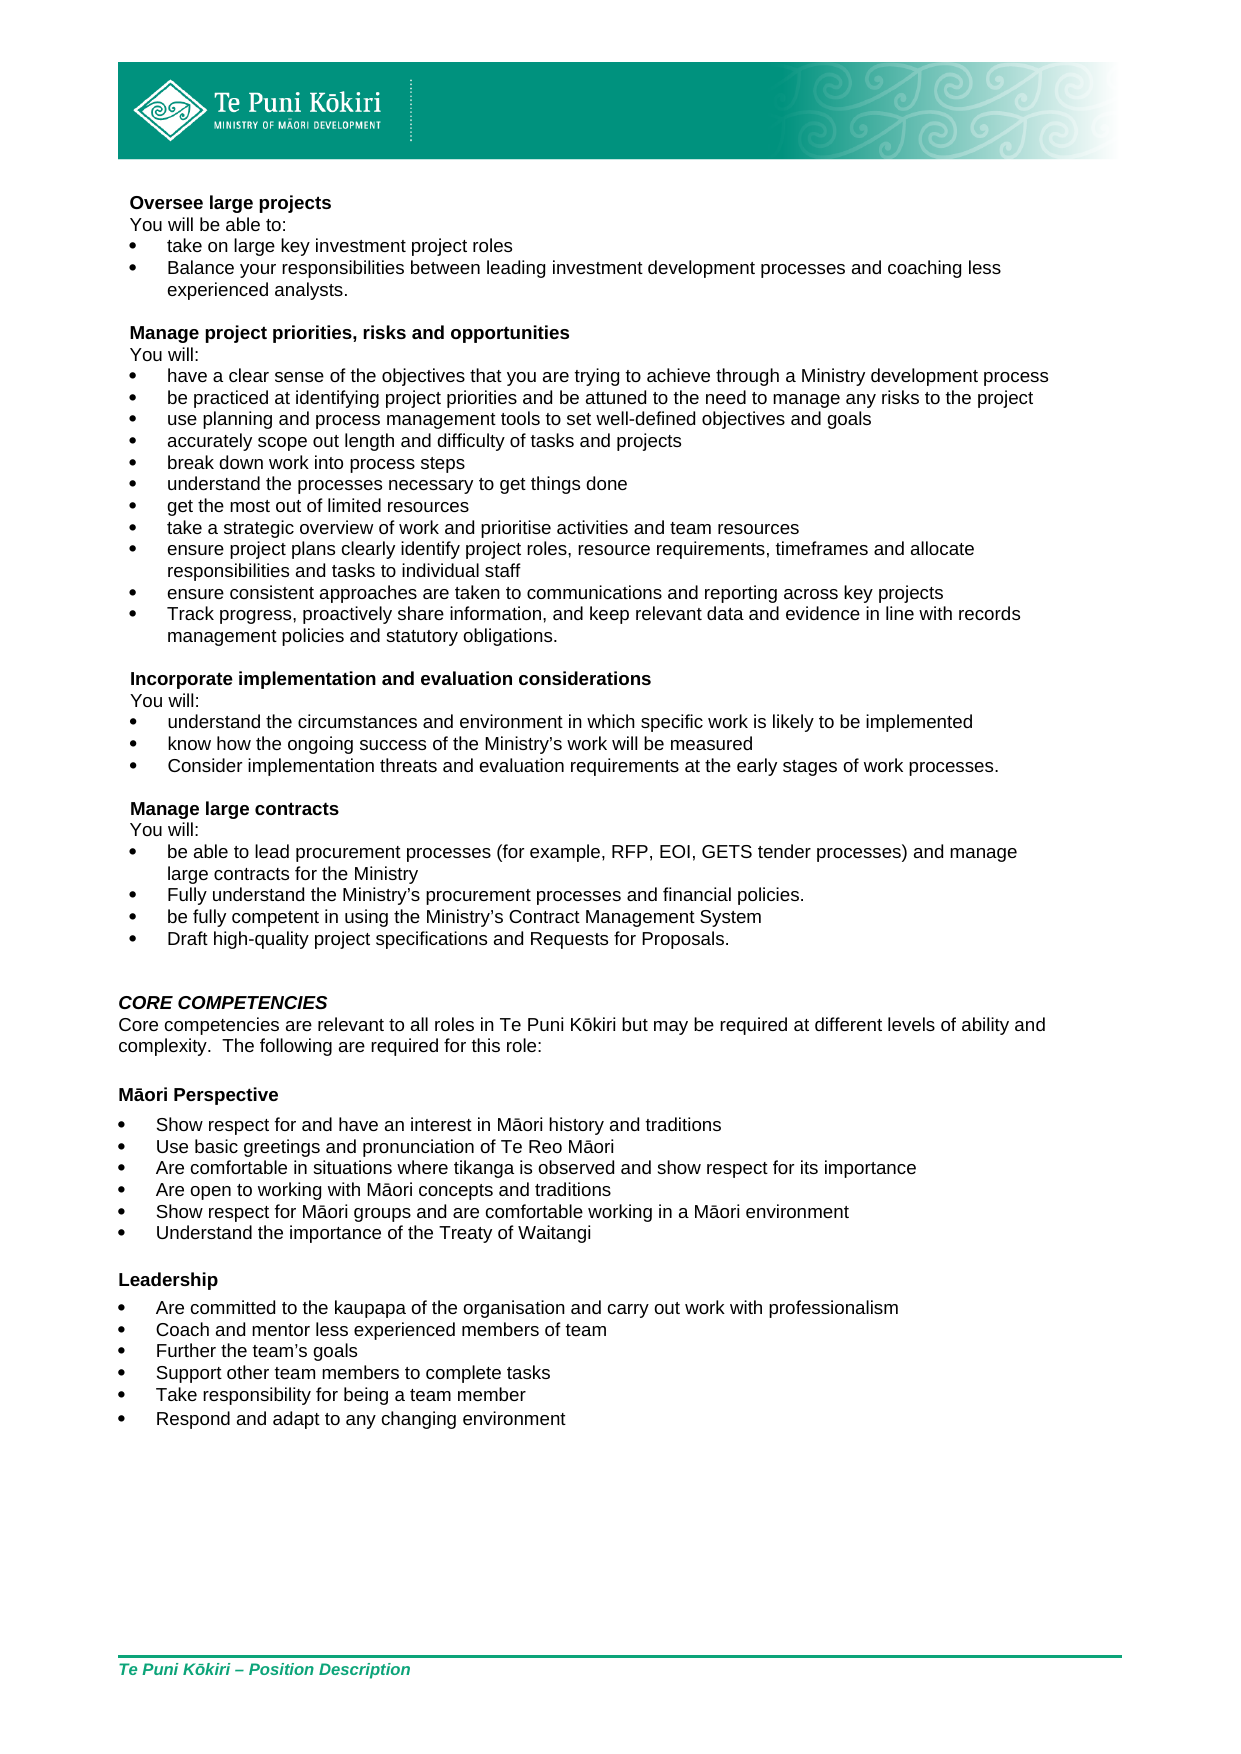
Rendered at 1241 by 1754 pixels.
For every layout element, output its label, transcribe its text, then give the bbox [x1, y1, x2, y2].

list Coach and mentor less experienced members of team [118, 1318, 1122, 1340]
subtitle Leadership [118, 1269, 1122, 1290]
list Are open to working with Māori concepts and traditions [118, 1179, 1122, 1201]
list Respond and adapt to any changing environment [118, 1405, 1122, 1430]
list Understand the importance of the Treaty of Waitangi [118, 1222, 1122, 1244]
list Show respect for and have an interest in Māori history and traditions [118, 1114, 1122, 1136]
list Are committed to the kaupapa of the organisation and carry out work with professionalism [118, 1297, 1122, 1318]
table_cell Manage project priorities, risks and opportunities You will: have a clear sense of the objectives that you are trying to achieve through a Ministry development process be practiced at identifying project priorities and be attuned to the need to manage any risks to the project use planning and process management tools to set well-defined objectives and goals accurately scope out length and difficulty of tasks and projects break down work into process steps understand the processes necessary to get things done get the most out of limited resources take a strategic overview of work and prioritise activities and team resources ensure project plans clearly identify project roles, resource requirements, timeframes and allocate responsibilities and tasks to individual staff ensure consistent approaches are taken to communications and reporting across key projects Track progress, proactively share information, and keep relevant data and evidence in line with records management policies and statutory obligations. [118, 322, 1074, 668]
list Use basic greetings and pronunciation of Te Reo Māori [118, 1136, 1122, 1157]
text Māori Perspective [118, 1084, 1122, 1105]
text Core competencies are relevant to all roles in Te Puni Kōkiri but may be required at different levels of ability and complexity. The following are required for this role: [118, 1014, 1122, 1057]
table_cell Manage large contracts You will: be able to lead procurement processes (for example, RFP, EOI, GETS tender processes) and manage large contracts for the Ministry Fully understand the Ministry’s procurement processes and financial policies. be fully competent in using the Ministry’s Contract Management System Draft high-quality project specifications and Requests for Proposals. [118, 798, 1074, 949]
list Are comfortable in situations where tikanga is observed and show respect for its importance [118, 1157, 1122, 1179]
text CORE COMPETENCIES [118, 992, 1122, 1014]
table_cell Incorporate implementation and evaluation considerations You will: understand the circumstances and environment in which specific work is likely to be implemented know how the ongoing success of the Ministry’s work will be measured Consider implementation threats and evaluation requirements at the early stages of work processes. [118, 668, 1074, 798]
table_header Oversee large projects You will be able to: take on large key investment project roles Balance your responsibilities between leading investment development processes and coaching less experienced analysts. [118, 171, 1074, 322]
list Take responsibility for being a team member [118, 1383, 1122, 1405]
list Further the team’s goals [118, 1340, 1122, 1362]
picture [118, 44, 1122, 171]
list Support other team members to complete tasks [118, 1362, 1122, 1383]
list Show respect for Māori groups and are comfortable working in a Māori environment [118, 1201, 1122, 1222]
